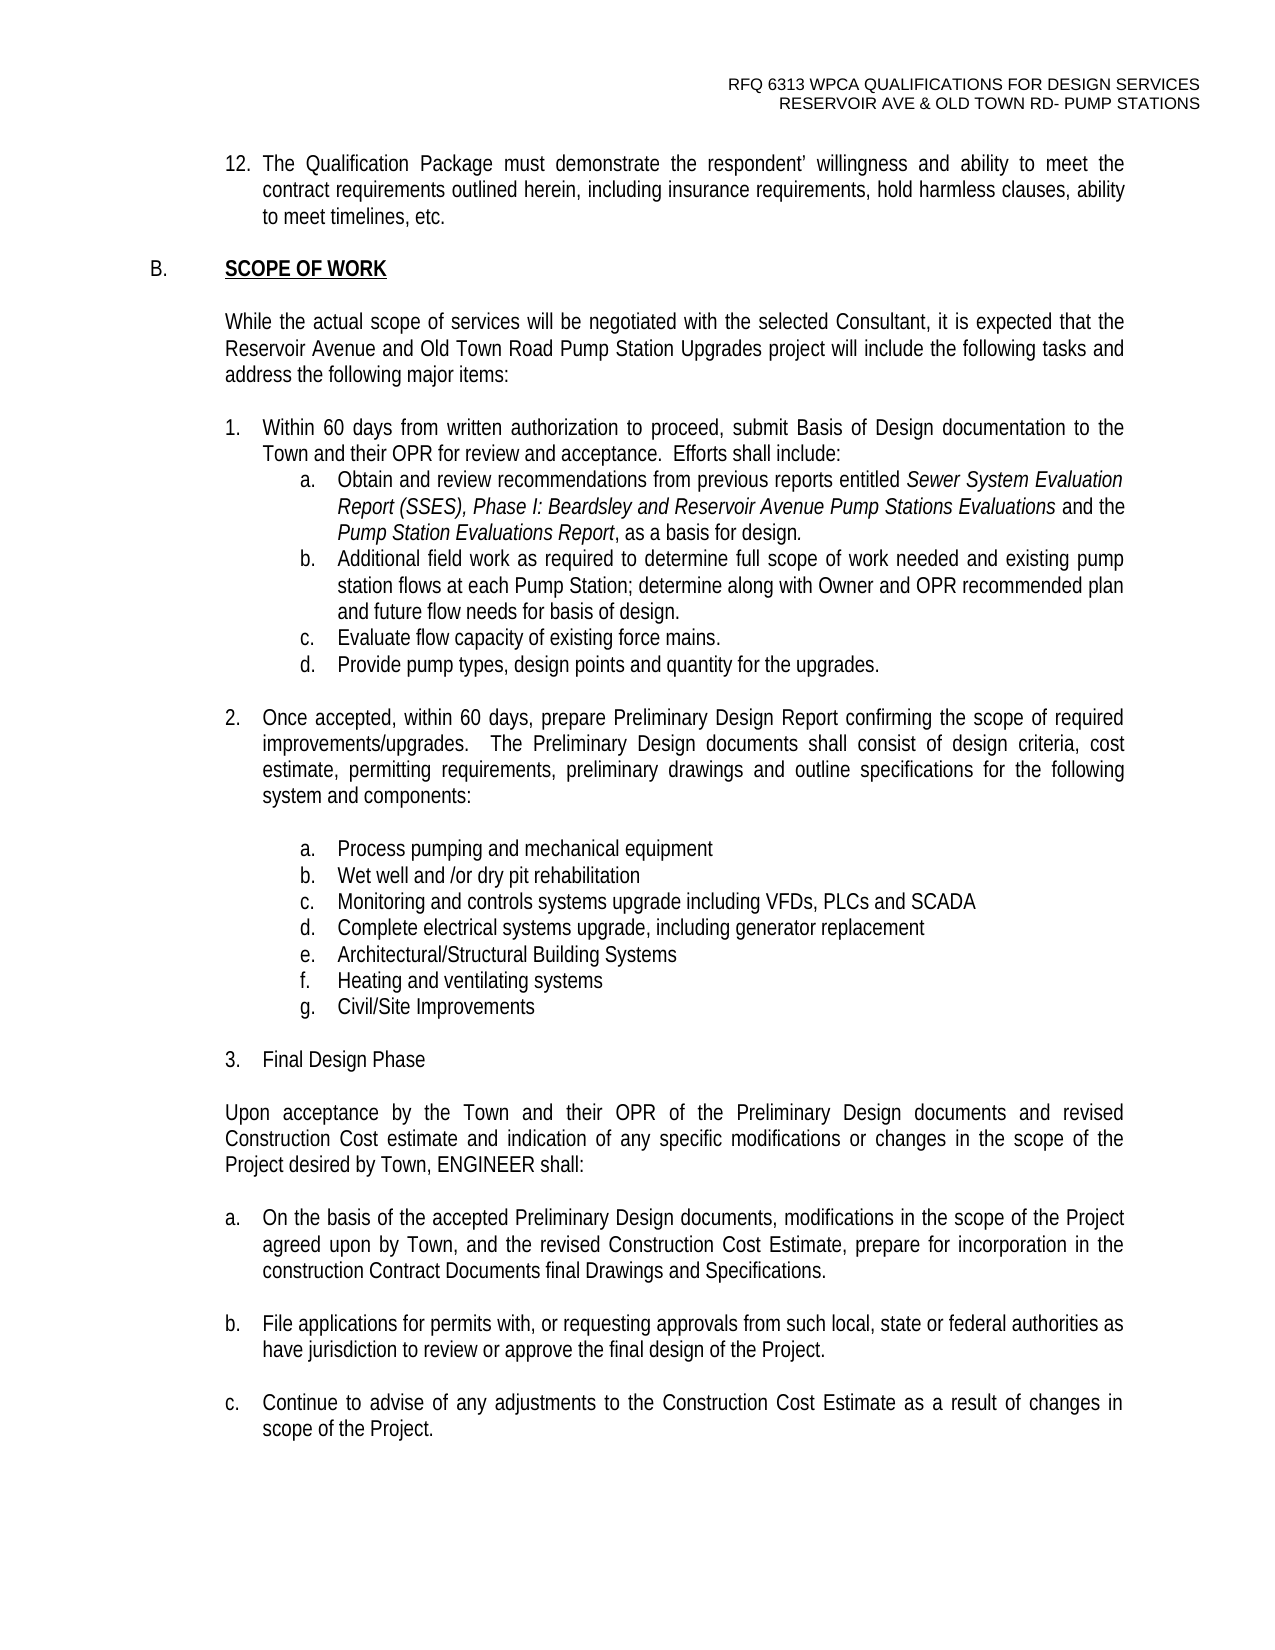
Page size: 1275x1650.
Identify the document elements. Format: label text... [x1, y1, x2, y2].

list Final Design Phase [225, 1046, 1125, 1072]
list Continue to advise of any adjustments to the Construction Cost Estimate as a result of changes in scope of the Project. [225, 1389, 1125, 1441]
list SCOPE OF WORK [150, 255, 1125, 282]
list Within 60 days from written authorization to proceed, submit Basis of Design documentation to the Town and their OPR for review and acceptance. Efforts shall include: [225, 413, 1125, 466]
list On the basis of the accepted Preliminary Design documents, modifications in the scope of the Project agreed upon by Town, and the revised Construction Cost Estimate, prepare for incorporation in the construction Contract Documents final Drawings and Specifications. [225, 1204, 1125, 1283]
list Provide pump types, design points and quantity for the upgrades. [300, 651, 1125, 677]
list The Qualification Package must demonstrate the respondent’ willingness and ability to meet the contract requirements outlined herein, including insurance requirements, hold harmless clauses, ability to meet timelines, etc. [225, 150, 1125, 229]
list Evaluate flow capacity of existing force mains. [300, 624, 1125, 651]
list Process pumping and mechanical equipment [300, 835, 1125, 862]
list Obtain and review recommendations from previous reports entitled Sewer System Evaluation Report (SSES), Phase I: Beardsley and Reservoir Avenue Pump Stations Evaluations and the Pump Station Evaluations Report, as a basis for design. [300, 466, 1125, 545]
list Complete electrical systems upgrade, including generator replacement [300, 914, 1125, 941]
list Monitoring and controls systems upgrade including VFDs, PLCs and SCADA [300, 888, 1125, 914]
list Civil/Site Improvements [300, 993, 1125, 1020]
text Upon acceptance by the Town and their OPR of the Preliminary Design documents and revised Construction Cost estimate and indication of any specific modifications or changes in the scope of the Project desired by Town, ENGINEER shall: [225, 1099, 1125, 1178]
list File applications for permits with, or requesting approvals from such local, state or federal authorities as have jurisdiction to review or approve the final design of the Project. [225, 1309, 1125, 1362]
list Additional field work as required to determine full scope of work needed and existing pump station flows at each Pump Station; determine along with Owner and OPR recommended plan and future flow needs for basis of design. [300, 545, 1125, 624]
list Wet well and /or dry pit rehabilitation [300, 862, 1125, 888]
text While the actual scope of services will be negotiated with the selected Consultant, it is expected that the Reservoir Avenue and Old Town Road Pump Station Upgrades project will include the following tasks and address the following major items: [225, 308, 1125, 387]
list Heating and ventilating systems [300, 967, 1125, 993]
list Architectural/Structural Building Systems [300, 941, 1125, 967]
list Once accepted, within 60 days, prepare Preliminary Design Report confirming the scope of required improvements/upgrades. The Preliminary Design documents shall consist of design criteria, cost estimate, permitting requirements, preliminary drawings and outline specifications for the following system and components: [225, 703, 1125, 809]
